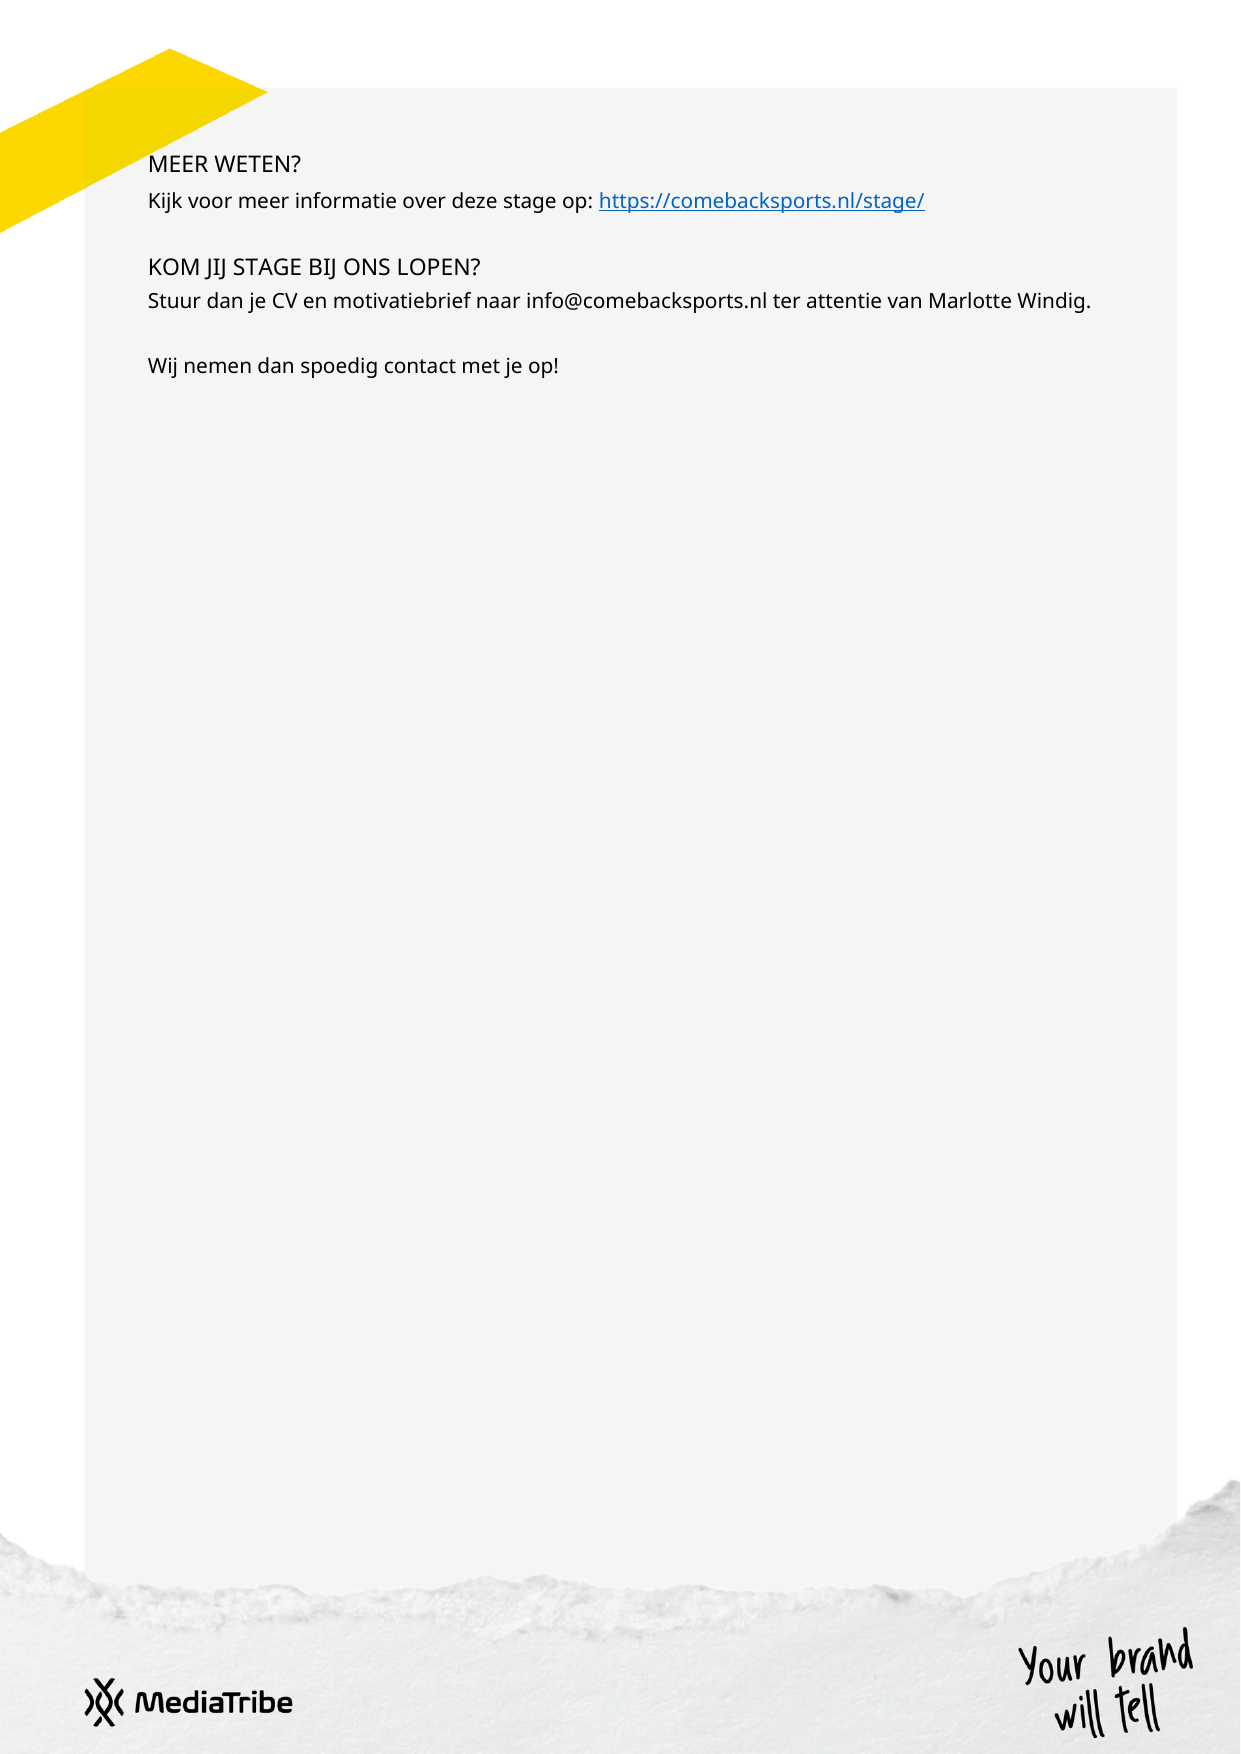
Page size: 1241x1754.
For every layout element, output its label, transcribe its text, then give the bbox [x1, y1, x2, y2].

text KOM JIJ STAGE BIJ ONS LOPEN? Stuur dan je CV en motivatiebrief naar info@comebacksports.nl ter attentie van Marlotte Windig. [148, 251, 1093, 314]
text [148, 148, 1093, 215]
picture [0, 0, 1241, 1754]
text Wij nemen dan spoedig contact met je op! [148, 319, 1093, 380]
